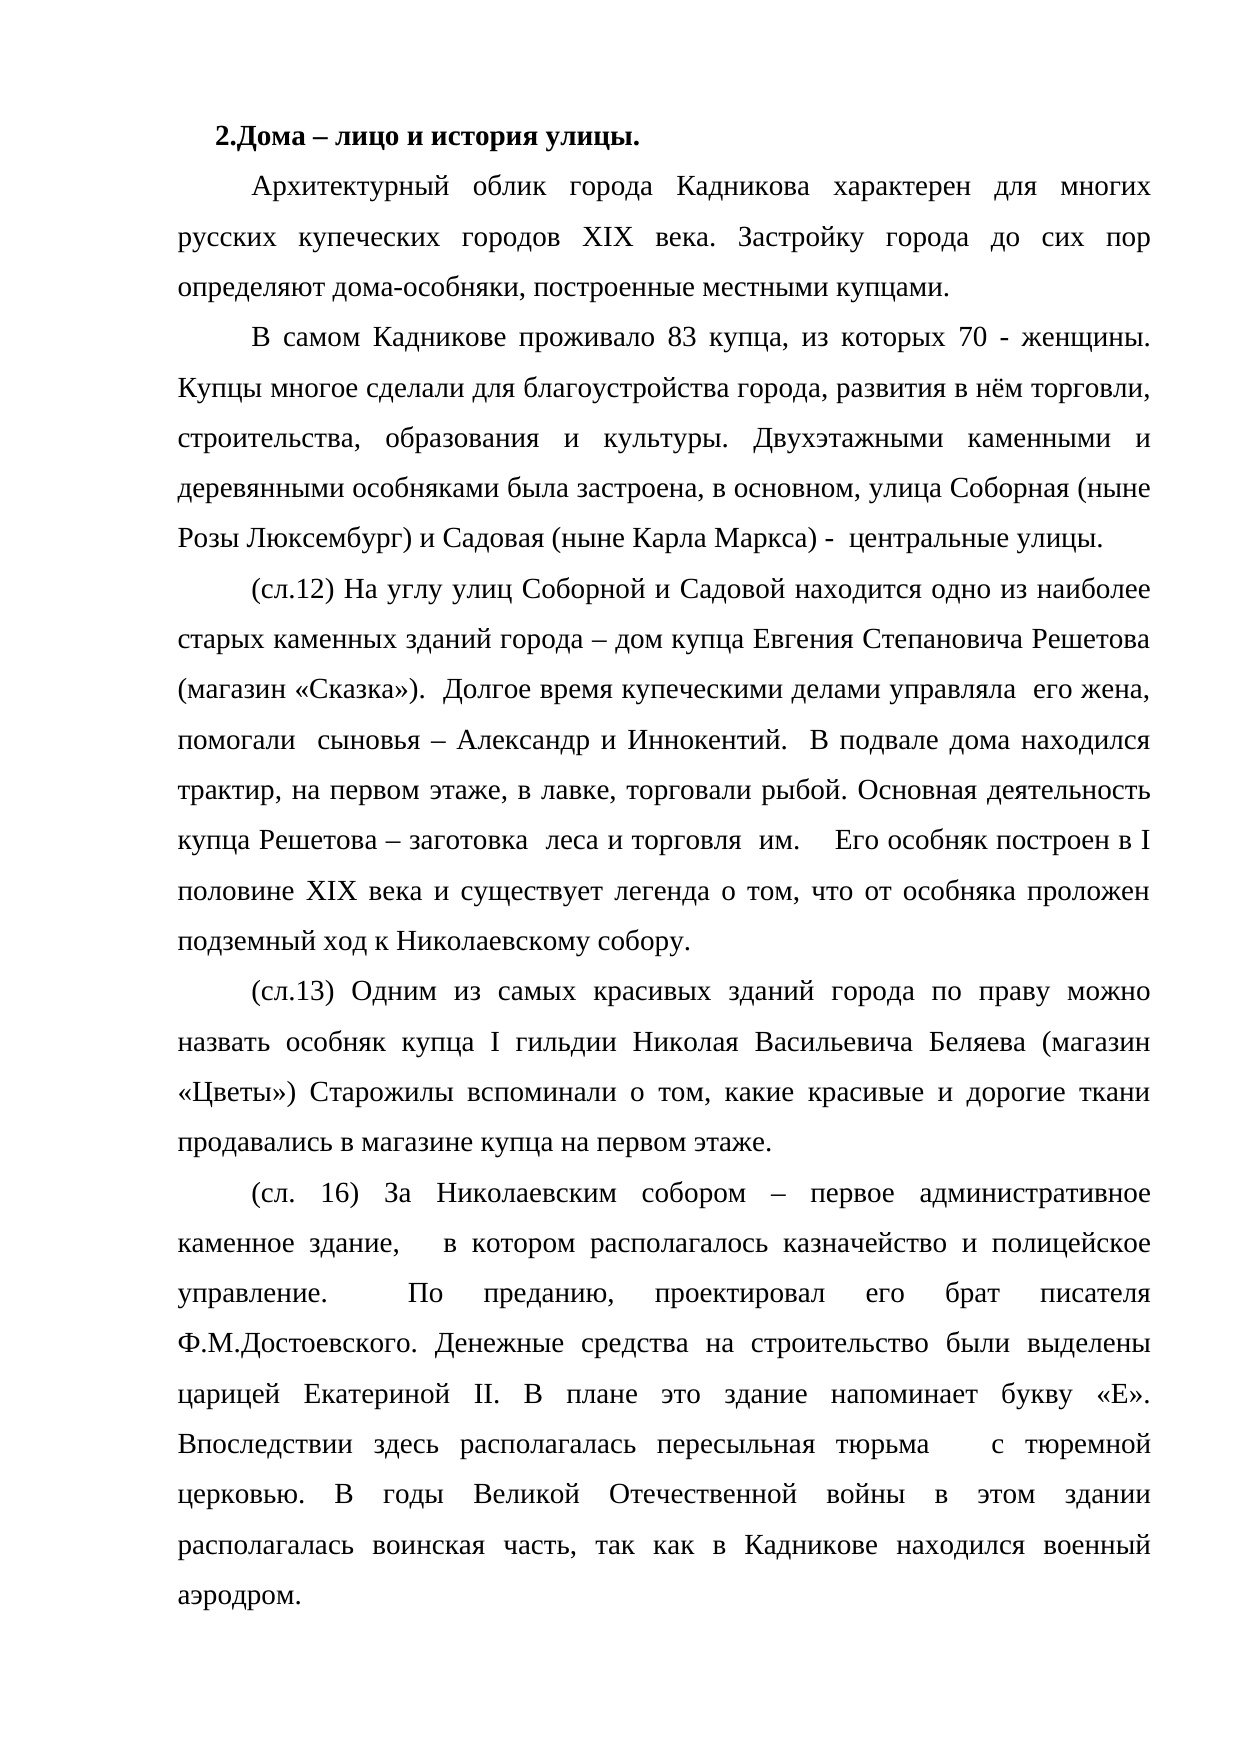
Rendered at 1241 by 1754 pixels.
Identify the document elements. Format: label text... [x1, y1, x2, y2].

text Архитектурный облик города Кадникова характерен для многих русских купеческих городов XIX века. Застройку города до сих пор определяют дома-особняки, построенные местными купцами. [177, 168, 1152, 303]
text 2.Дома – лицо и история улицы. [215, 118, 1152, 152]
text В самом Кадникове проживало 83 купца, из которых 70 - женщины. Купцы многое сделали для благоустройства города, развития в нём торговли, строительства, образования и культуры. Двухэтажными каменными и деревянными особняками была застроена, в основном, улица Соборная (ныне Розы Люксембург) и Садовая (ныне Карла Маркса) - центральные улицы. [177, 319, 1152, 554]
text (сл.13) Одним из самых красивых зданий города по праву можно назвать особняк купца I гильдии Николая Васильевича Беляева (магазин «Цветы») Старожилы вспоминали о том, какие красивые и дорогие ткани продавались в магазине купца на первом этаже. [177, 973, 1152, 1158]
text (сл.12) На углу улиц Соборной и Садовой находится одно из наиболее старых каменных зданий города – дом купца Евгения Степановича Решетова (магазин «Сказка»). Долгое время купеческими делами управляла его жена, помогали сыновья – Александр и Иннокентий. В подвале дома находился трактир, на первом этаже, в лавке, торговали рыбой. Основная деятельность купца Решетова – заготовка леса и торговля им. Его особняк построен в I половине XIX века и существует легенда о том, что от особняка проложен подземный ход к Николаевскому собору. [177, 571, 1152, 957]
text (сл. 16) За Николаевским собором – первое административное каменное здание, в котором располагалось казначейство и полицейское управление. По преданию, проектировал его брат писателя Ф.М.Достоевского. Денежные средства на строительство были выделены царицей Екатериной II. В плане это здание напоминает букву «Е». Впоследствии здесь располагалась пересыльная тюрьма с тюремной церковью. В годы Великой Отечественной войны в этом здании располагалась воинская часть, так как в Кадникове находился военный аэродром. [177, 1175, 1152, 1611]
